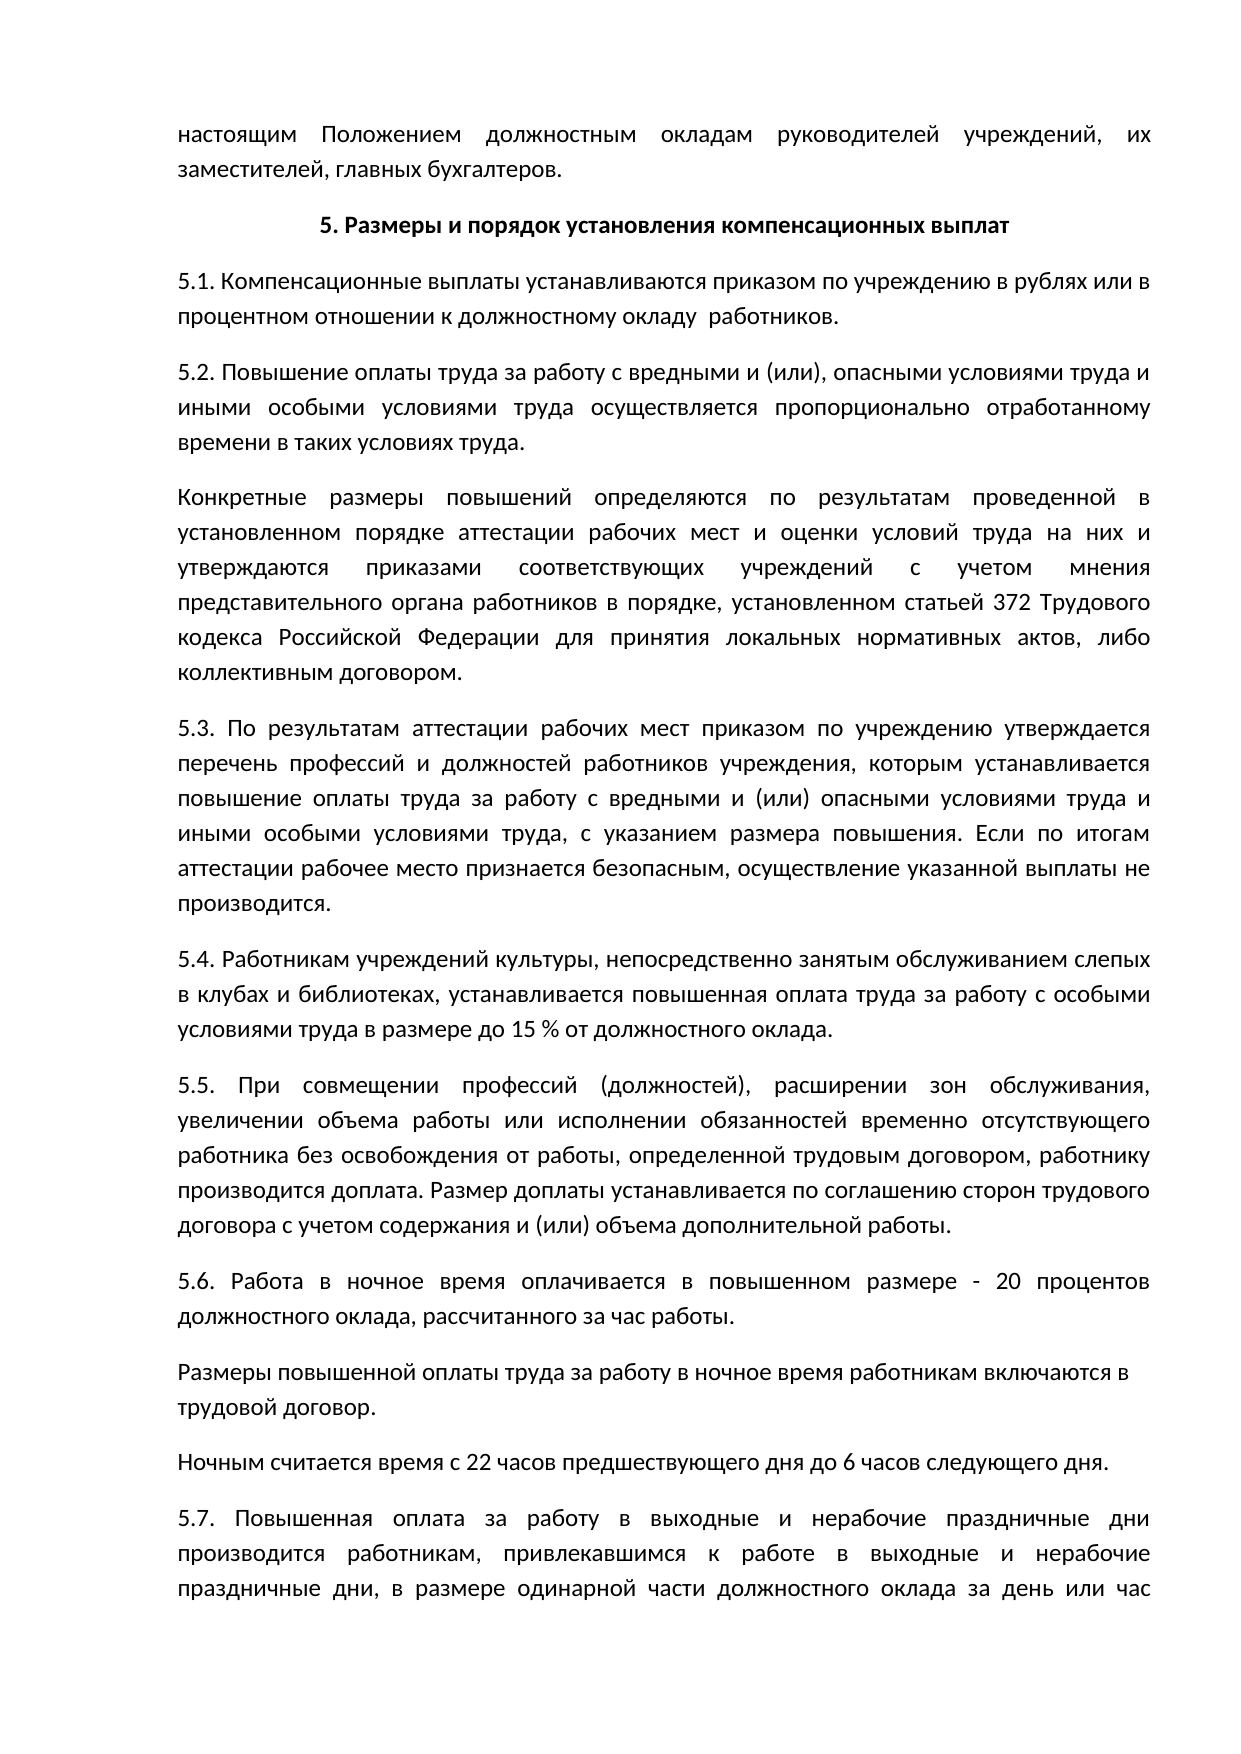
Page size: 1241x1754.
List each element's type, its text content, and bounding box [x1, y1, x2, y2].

text 5.1. Компенсационные выплаты устанавливаются приказом по учреждению в рублях или в процентном отношении к должностному окладу работников. [177, 265, 1152, 330]
text Конкретные размеры повышений определяются по результатам проведенной в установленном порядке аттестации рабочих мест и оценки условий труда на них и утверждаются приказами соответствующих учреждений с учетом мнения представительного органа работников в порядке, установленном статьей 372 Трудового кодекса Российской Федерации для принятия локальных нормативных актов, либо коллективным договором. [177, 481, 1152, 687]
text Ночным считается время с 22 часов предшествующего дня до 6 часов следующего дня. [177, 1446, 1152, 1477]
text 5.3. По результатам аттестации рабочих мест приказом по учреждению утверждается перечень профессий и должностей работников учреждения, которым устанавливается повышение оплаты труда за работу с вредными и (или) опасными условиями труда и иными особыми условиями труда, с указанием размера повышения. Если по итогам аттестации рабочее место признается безопасным, осуществление указанной выплаты не производится. [177, 712, 1152, 918]
text 5.5. При совмещении профессий (должностей), расширении зон обслуживания, увеличении объема работы или исполнении обязанностей временно отсутствующего работника без освобождения от работы, определенной трудовым договором, работнику производится доплата. Размер доплаты устанавливается по соглашению сторон трудового договора с учетом содержания и (или) объема дополнительной работы. [177, 1069, 1152, 1239]
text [177, 1502, 1152, 1603]
text 5.4. Работникам учреждений культуры, непосредственно занятым обслуживанием слепых в клубах и библиотеках, устанавливается повышенная оплата труда за работу с особыми условиями труда в размере до 15 % от должностного оклада. [177, 943, 1152, 1044]
text Размеры повышенной оплаты труда за работу в ночное время работникам включаются в трудовой договор. [177, 1356, 1152, 1421]
text 5.6. Работа в ночное время оплачивается в повышенном размере - 20 процентов должностного оклада, рассчитанного за час работы. [177, 1265, 1152, 1330]
text 5. Размеры и порядок установления компенсационных выплат [177, 209, 1152, 239]
text 5.2. Повышение оплаты труда за работу с вредными и (или), опасными условиями труда и иными особыми условиями труда осуществляется пропорционально отработанному времени в таких условиях труда. [177, 356, 1152, 456]
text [177, 118, 1152, 184]
